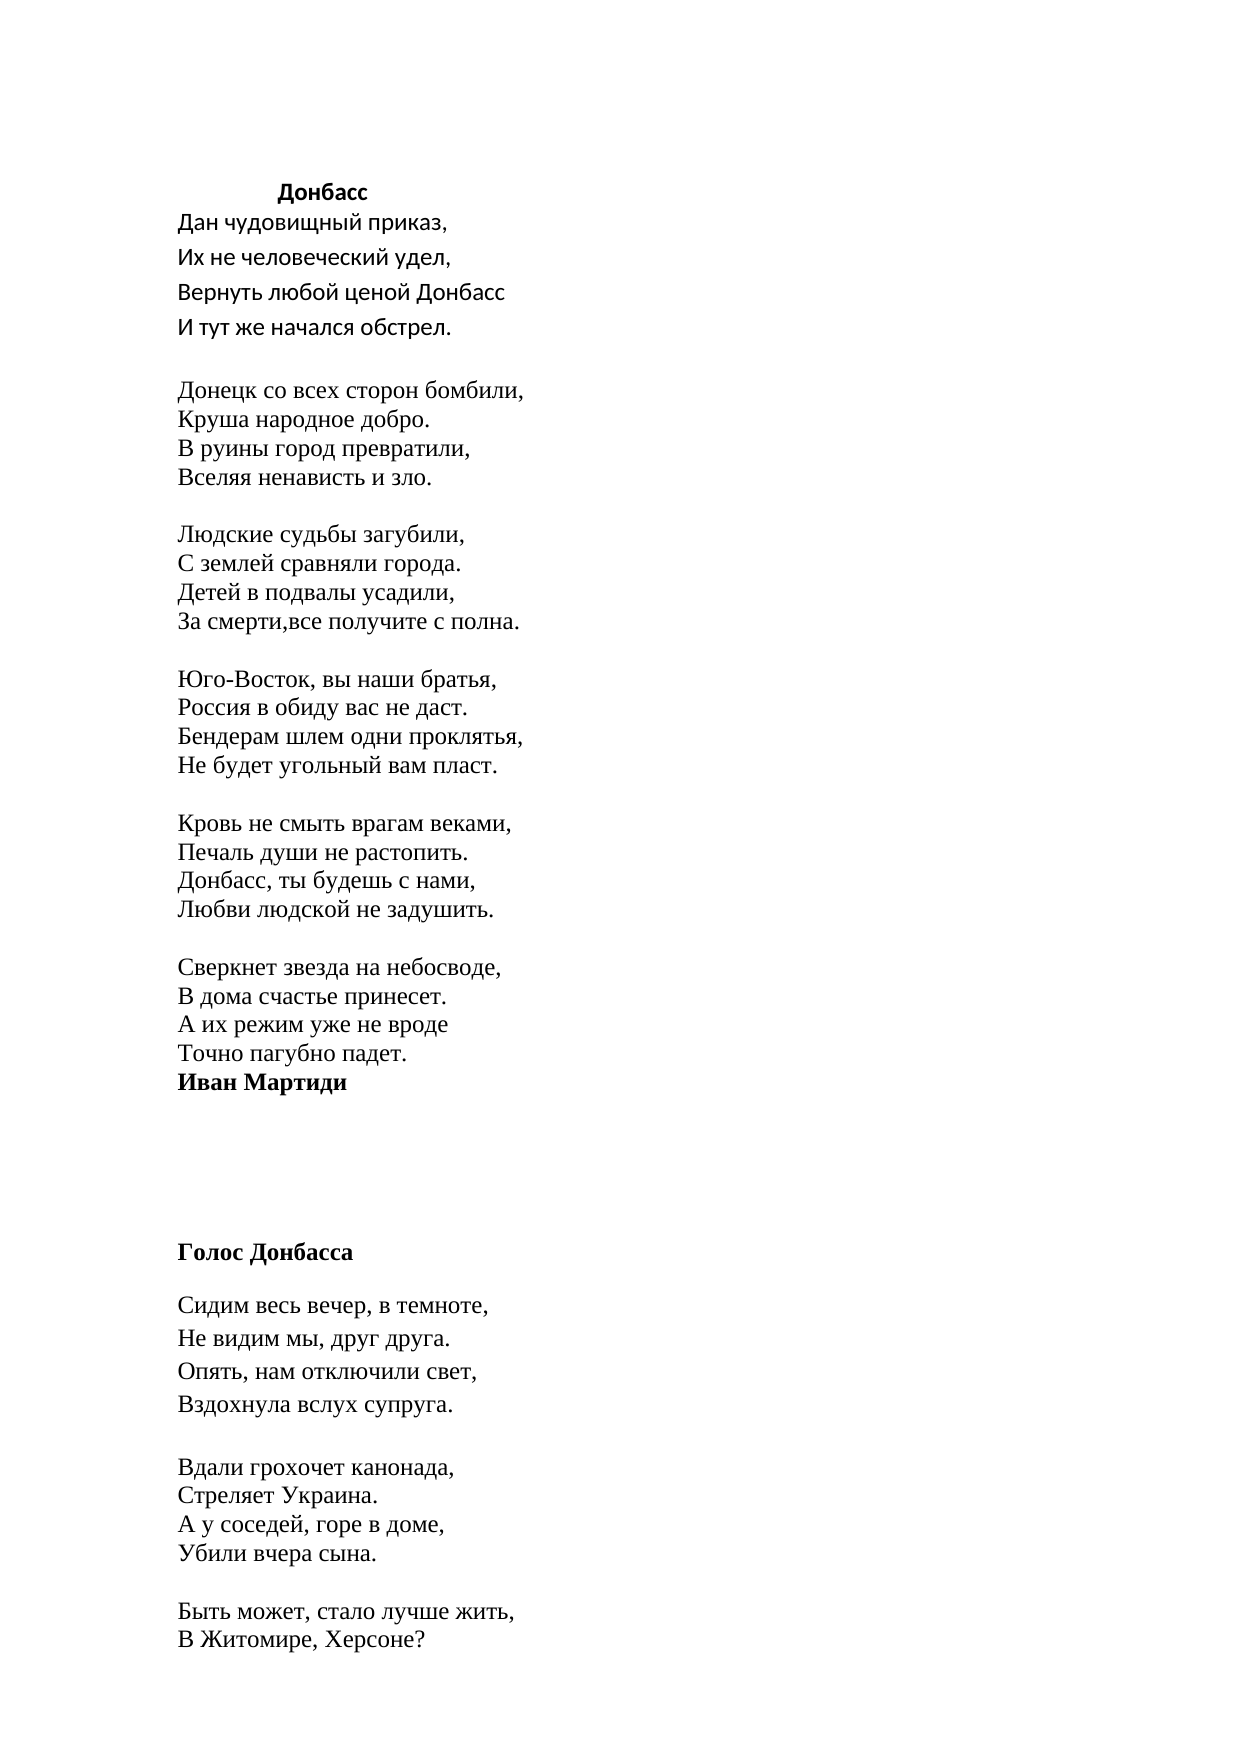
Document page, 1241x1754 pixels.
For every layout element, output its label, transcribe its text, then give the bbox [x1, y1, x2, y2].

text Донбасс [177, 176, 1152, 206]
text Сверкнет звезда на небосводе, В дома счастье принесет. А их режим уже не вроде Точно пагубно падет. Иван Мартиди [177, 952, 1152, 1096]
text Юго-Восток, вы наши братья, Россия в обиду вас не даст. Бендерам шлем одни проклятья, Не будет угольный вам пласт. [177, 664, 1152, 779]
text Донецк со всех сторон бомбили, Круша народное добро. В руины город превратили, Вселяя ненависть и зло. [177, 375, 1152, 490]
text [177, 1596, 1152, 1653]
text Вдали грохочет канонада, Стреляет Украина. А у соседей, горе в доме, Убили вчера сына. [177, 1452, 1152, 1567]
text Дан чудовищный приказ, Их не человеческий удел, Вернуть любой ценой Донбасс И тут же начался обстрел. [177, 206, 1152, 342]
text Людские судьбы загубили, С землей сравняли города. Детей в подвалы усадили, За смерти,все получите с полна. [177, 519, 1152, 634]
text Голос Донбасса [177, 1237, 1152, 1265]
text Кровь не смыть врагам веками, Печаль души не растопить. Донбасс, ты будешь с нами, Любви людской не задушить. [177, 808, 1152, 923]
text Сидим весь вечер, в темноте, Не видим мы, друг друга. Опять, нам отключили свет, Вздохнула вслух супруга. [177, 1290, 1152, 1418]
